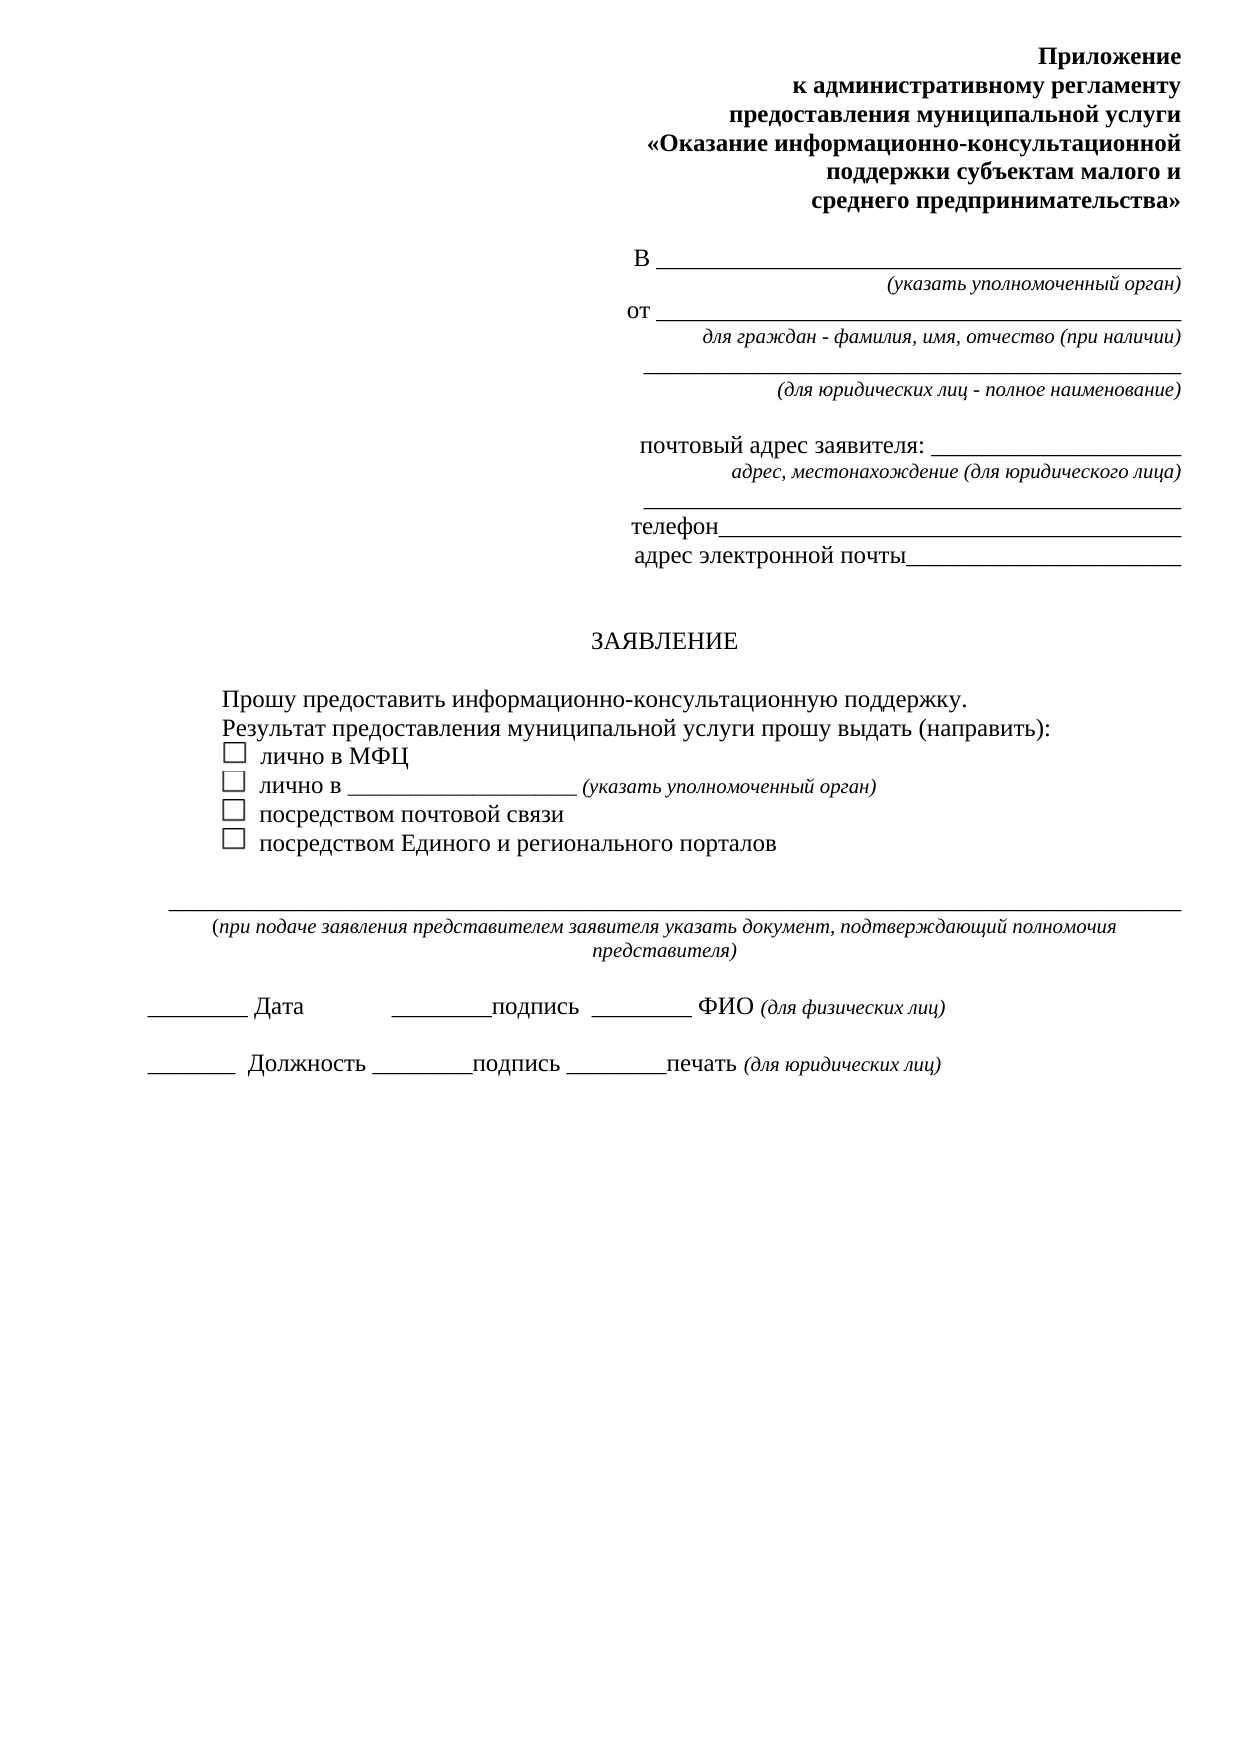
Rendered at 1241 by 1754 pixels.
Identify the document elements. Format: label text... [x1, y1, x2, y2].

text (при подаче заявления представителем заявителя указать документ, подтверждающий полномочия представителя) [148, 914, 1181, 962]
text ЗАЯВЛЕНИЕ [148, 626, 1181, 655]
text поддержки субъектам малого и [148, 156, 1181, 185]
text адрес, местонахождение (для юридического лица) ___________________________________________ [148, 458, 1181, 511]
text Прошу предоставить информационно-консультационную поддержку. [148, 684, 1181, 713]
text предоставления муниципальной услуги [148, 99, 1181, 128]
text _________________________________________________________________________________ [148, 885, 1181, 914]
text _______ Должность ________подпись ________печать (для юридических лиц) [148, 1048, 1181, 1077]
text Результат предоставления муниципальной услуги прошу выдать (направить): [148, 713, 1181, 741]
text почтовый адрес заявителя: ____________________ [148, 430, 1181, 458]
text посредством Единого и регионального порталов [148, 828, 1181, 856]
text лично в ______________________ (указать уполномоченный орган) [148, 770, 1181, 799]
text от __________________________________________ [148, 295, 1181, 324]
text В __________________________________________ [148, 243, 1181, 271]
text для граждан - фамилия, имя, отчество (при наличии) [148, 324, 1181, 348]
text «Оказание информационно-консультационной [148, 128, 1181, 156]
text (для юридических лиц - полное наименование) [148, 377, 1181, 401]
text среднего предпринимательства» [148, 185, 1181, 214]
text телефон_____________________________________ [148, 511, 1181, 540]
picture [221, 828, 247, 851]
text адрес электронной почты______________________ [148, 540, 1181, 569]
picture [221, 771, 247, 794]
text к административному регламенту [148, 70, 1181, 99]
text Приложение [148, 41, 1181, 70]
picture [222, 742, 248, 765]
text посредством почтовой связи [148, 799, 1181, 828]
text ___________________________________________ [148, 348, 1181, 377]
picture [221, 799, 247, 823]
text (указать уполномоченный орган) [148, 271, 1181, 295]
text ________ Дата ________подпись ________ ФИО (для физических лиц) [148, 991, 1181, 1019]
text лично в МФЦ [148, 741, 1181, 770]
